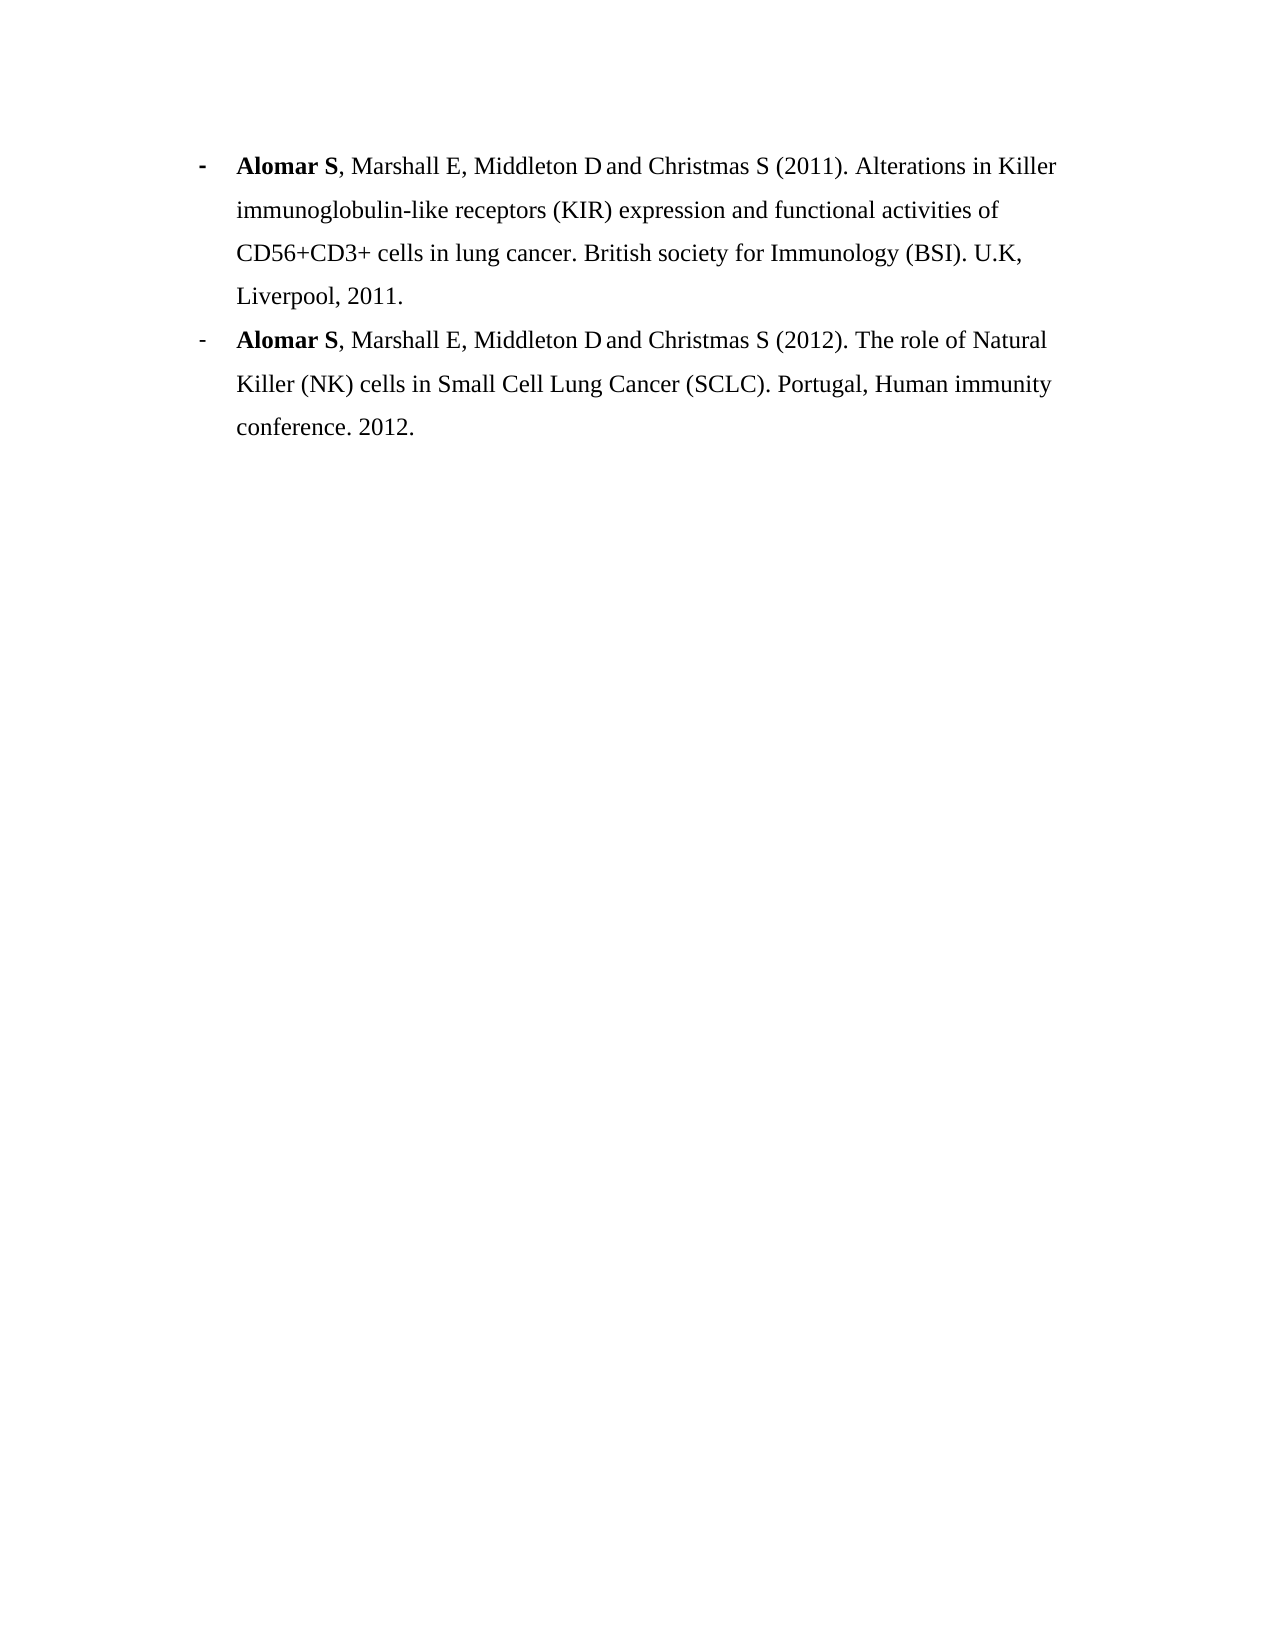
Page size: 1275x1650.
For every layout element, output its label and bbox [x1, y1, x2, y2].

table_cell [150, 150, 1113, 509]
